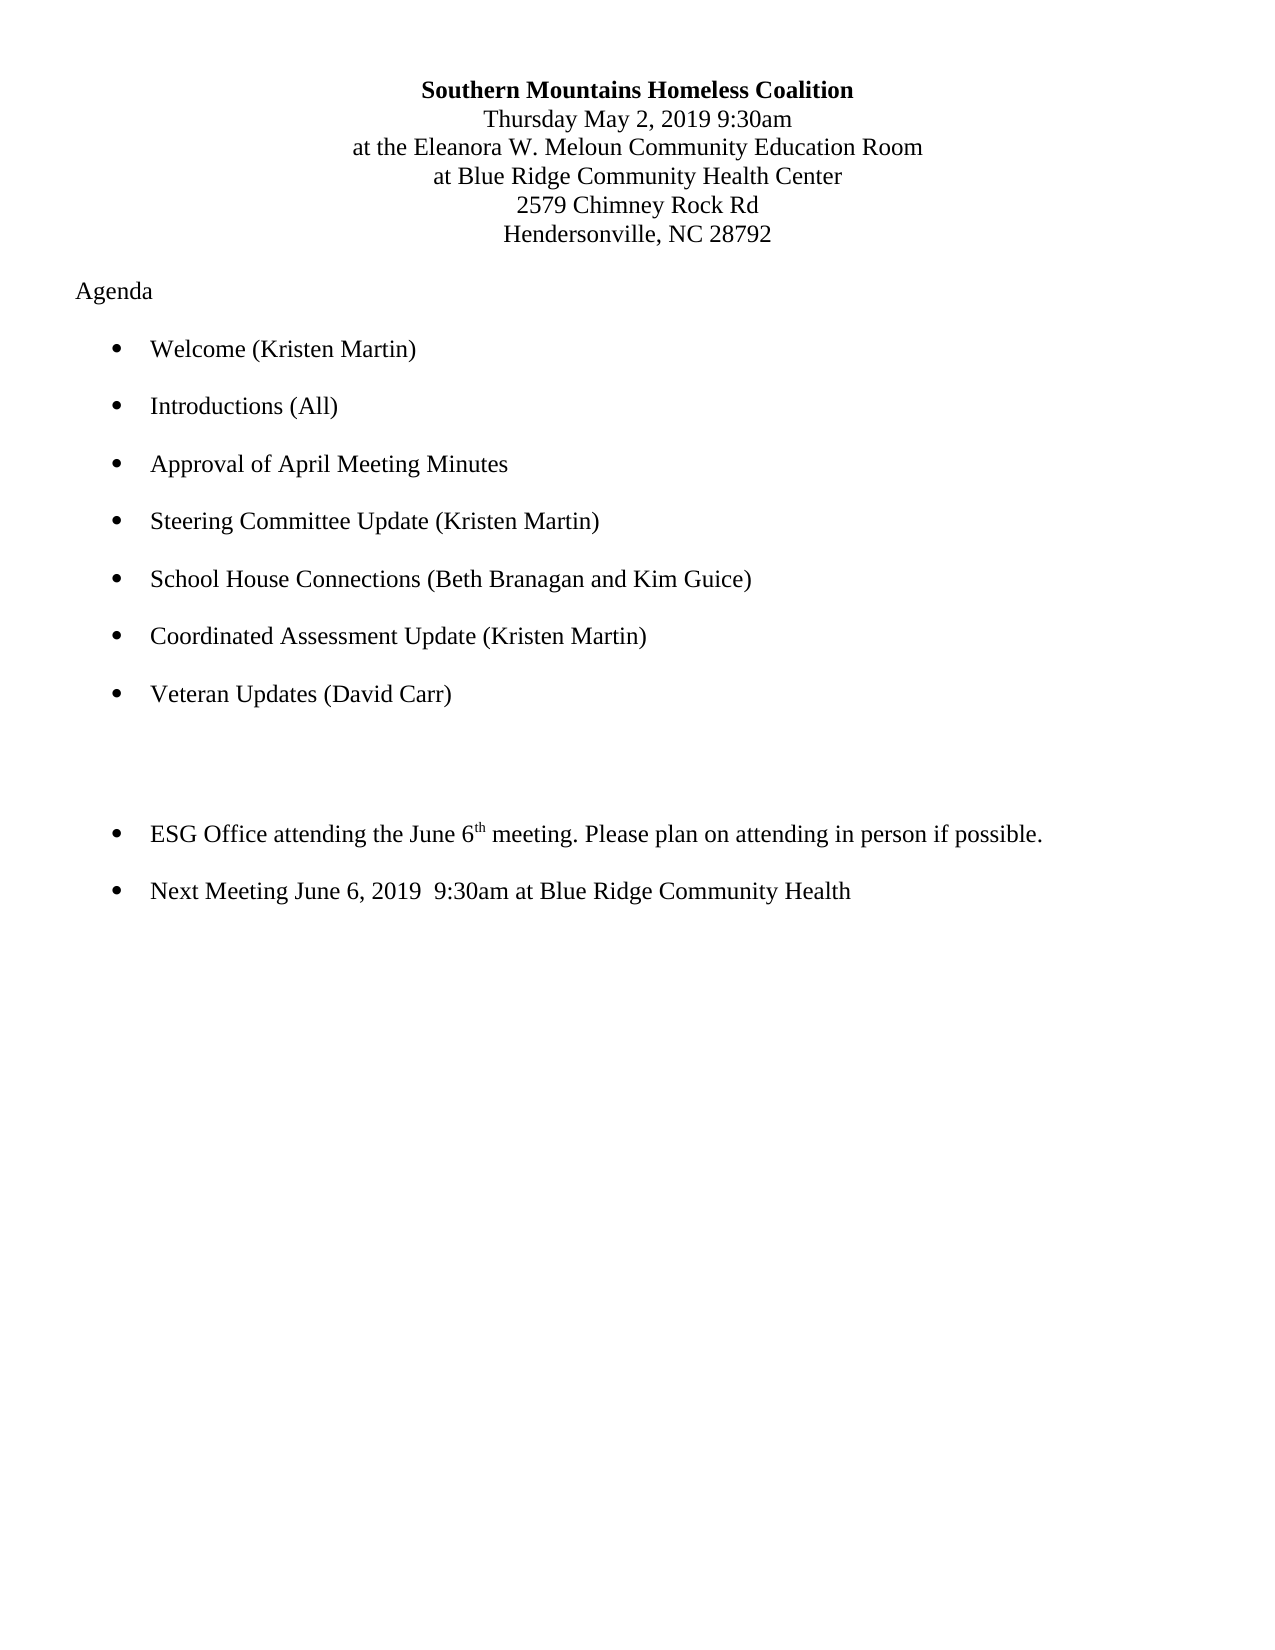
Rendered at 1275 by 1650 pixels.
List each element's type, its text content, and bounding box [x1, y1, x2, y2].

text 2579 Chimney Rock Rd [75, 190, 1200, 219]
list Next Meeting June 6, 2019 9:30am at Blue Ridge Community Health [112, 876, 1200, 905]
list Introductions (All) [112, 391, 1200, 420]
list School House Connections (Beth Branagan and Kim Guice) [112, 564, 1200, 592]
text Southern Mountains Homeless Coalition [75, 75, 1200, 104]
text Hendersonville, NC 28792 [75, 219, 1200, 247]
text at the Eleanora W. Meloun Community Education Room [75, 132, 1200, 161]
text Thursday May 2, 2019 9:30am [75, 104, 1200, 132]
list Coordinated Assessment Update (Kristen Martin) [112, 621, 1200, 650]
text Agenda [75, 276, 1200, 305]
list Veteran Updates (David Carr) [112, 679, 1200, 707]
list Approval of April Meeting Minutes [112, 449, 1200, 477]
list Welcome (Kristen Martin) [112, 334, 1200, 362]
list Steering Committee Update (Kristen Martin) [112, 506, 1200, 535]
list ESG Office attending the June 6th meeting. Please plan on attending in person if possible. [112, 819, 1200, 848]
text at Blue Ridge Community Health Center [75, 161, 1200, 190]
